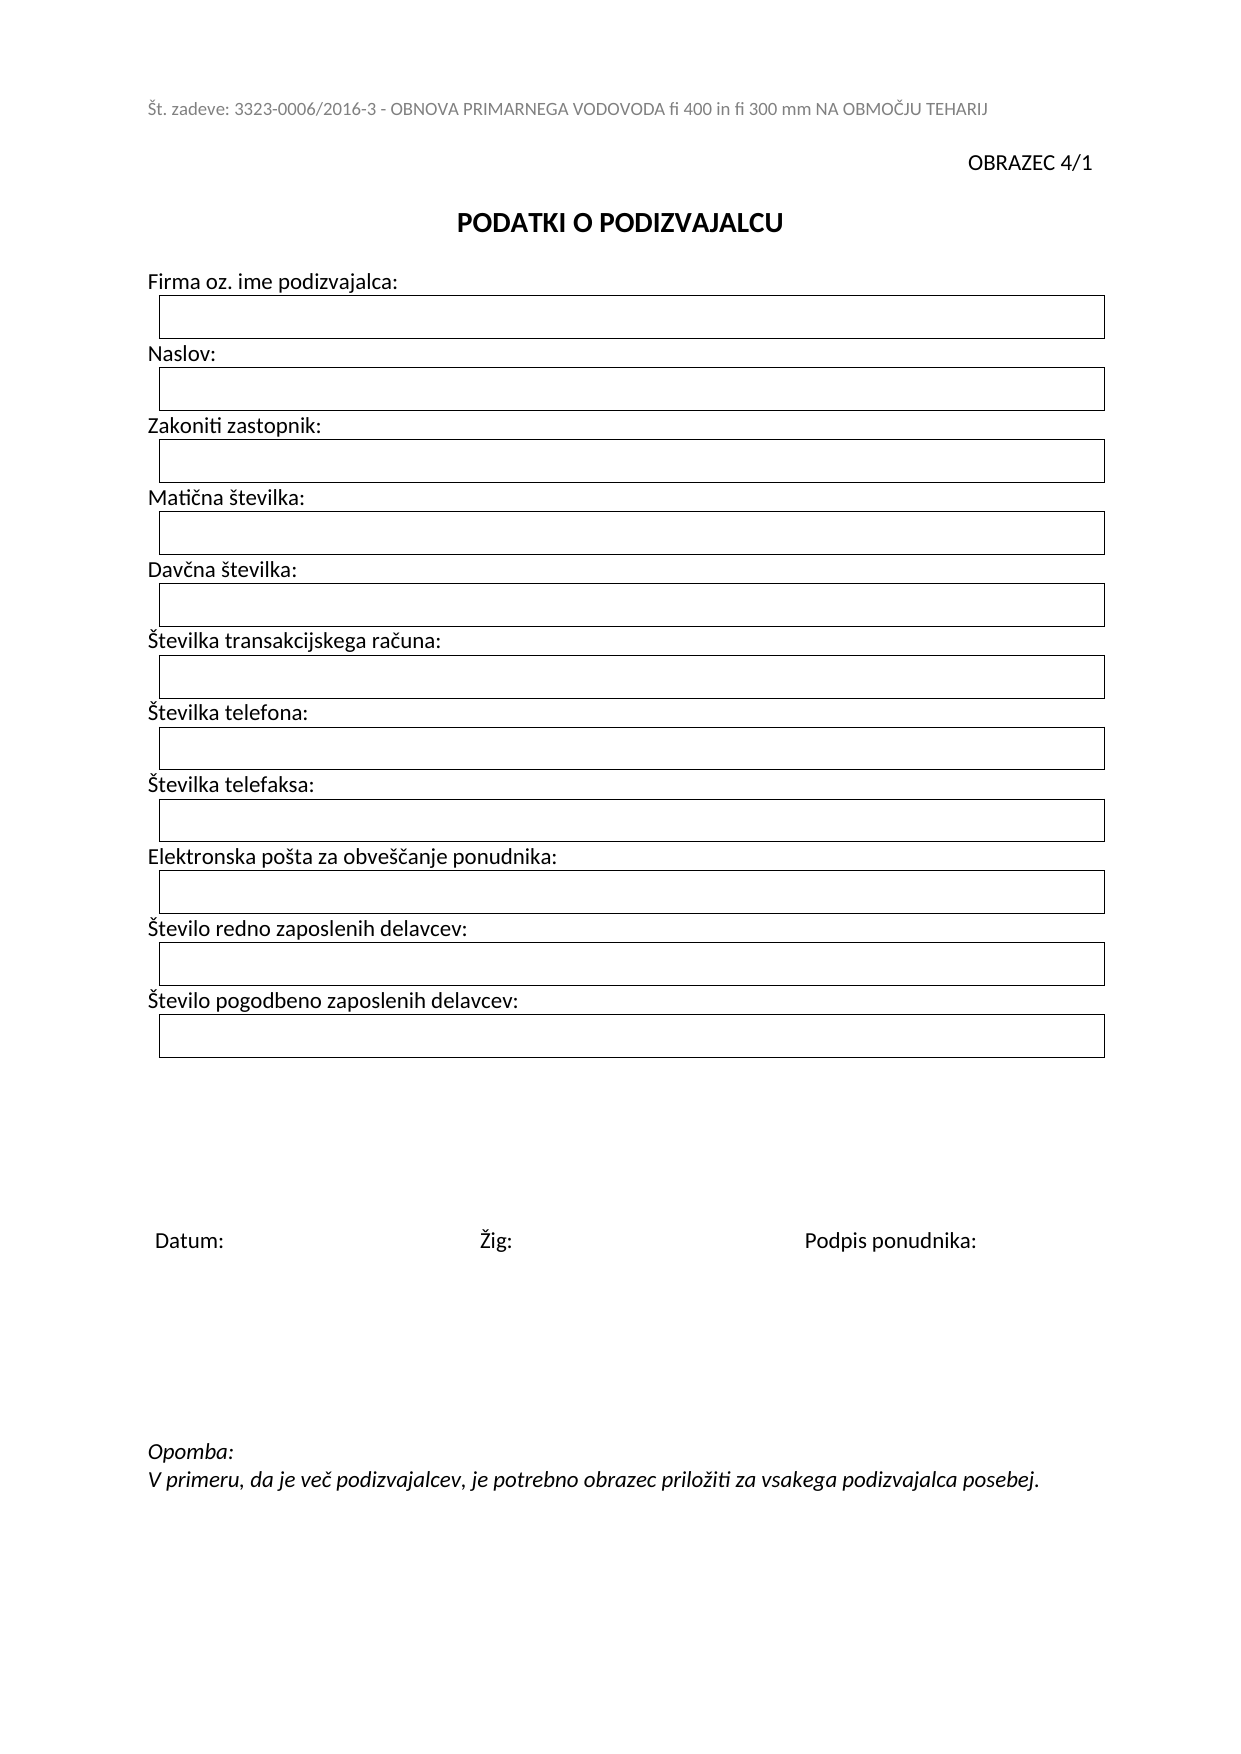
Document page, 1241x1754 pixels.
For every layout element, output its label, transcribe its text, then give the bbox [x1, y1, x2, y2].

text Številka telefona: [148, 698, 1093, 727]
table_header [160, 512, 1104, 554]
text Opomba: [148, 1437, 1093, 1465]
text OBRAZEC 4/1 [148, 148, 1093, 176]
table_header Žig: [473, 1226, 797, 1269]
table_header Datum: [148, 1226, 472, 1269]
text Številka telefaksa: [148, 770, 1093, 798]
table_header [160, 440, 1104, 482]
table_header [160, 584, 1104, 626]
text Številka transakcijskega računa: [148, 627, 1093, 655]
table_header [160, 296, 1104, 338]
table_header [160, 728, 1104, 769]
text Elektronska pošta za obveščanje ponudnika: [148, 842, 1093, 870]
text Matična številka: [148, 483, 1093, 511]
table_header [160, 656, 1104, 697]
text Davčna številka: [148, 555, 1093, 583]
text Število pogodbeno zaposlenih delavcev: [148, 986, 1093, 1014]
table_header [160, 871, 1104, 913]
text Firma oz. ime podizvajalca: [148, 267, 1093, 295]
table_header [160, 800, 1104, 841]
text PODATKI O PODIZVAJALCU [148, 204, 1093, 239]
text Zakoniti zastopnik: [148, 411, 1093, 439]
table_header Podpis ponudnika: [797, 1226, 1122, 1269]
text Naslov: [148, 339, 1093, 367]
table_header [160, 1015, 1104, 1057]
table_header [160, 368, 1104, 410]
table_header [160, 943, 1104, 985]
text Število redno zaposlenih delavcev: [148, 914, 1093, 942]
text V primeru, da je več podizvajalcev, je potrebno obrazec priložiti za vsakega podizvajalca posebej. [148, 1465, 1093, 1493]
